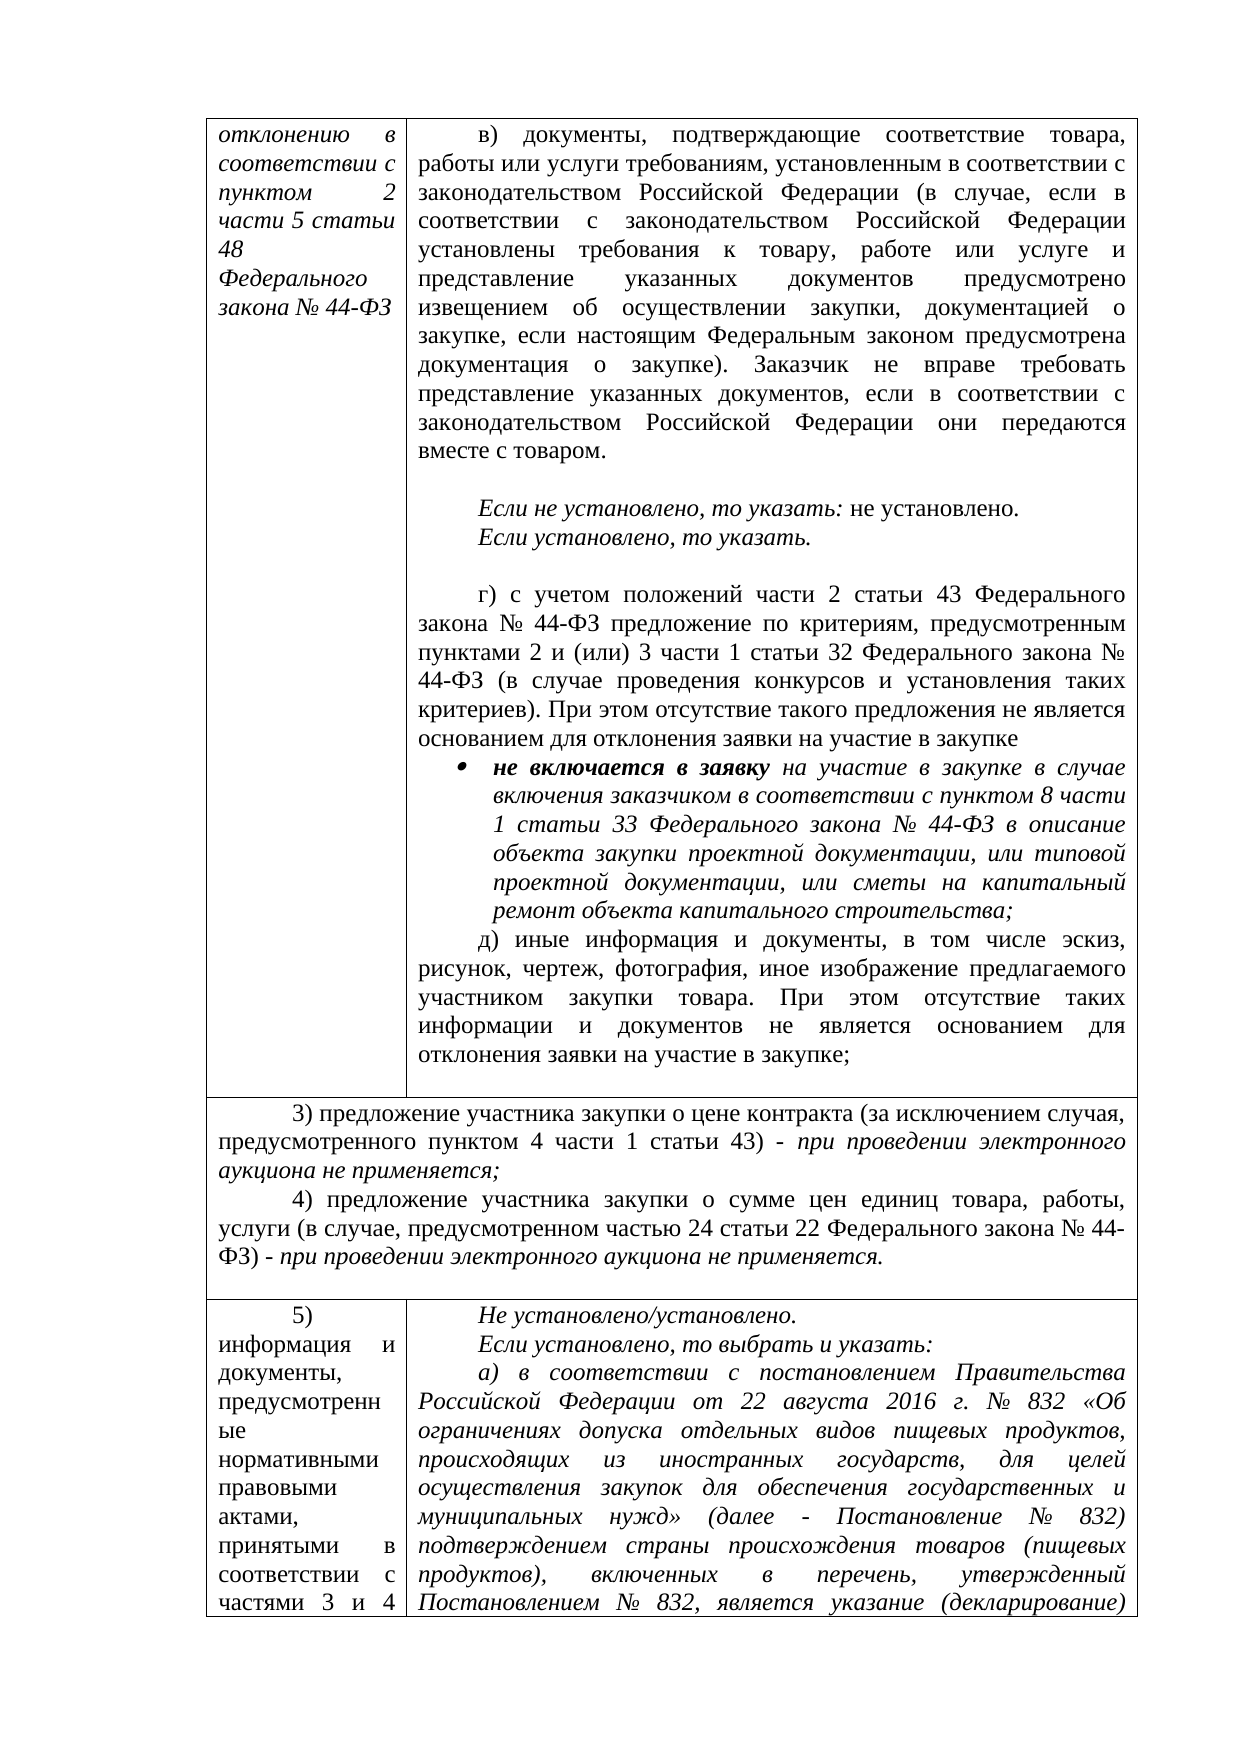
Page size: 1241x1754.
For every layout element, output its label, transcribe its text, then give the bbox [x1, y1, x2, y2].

table_cell 3) предложение участника закупки о цене контракта (за исключением случая, предусмотренного пунктом 4 части 1 статьи 43) - при проведении электронного аукциона не применяется; 4) предложение участника закупки о сумме цен единиц товара, работы, услуги (в случае, предусмотренном частью 24 статьи 22 Федерального закона № 44-ФЗ) - при проведении электронного аукциона не применяется. [207, 1098, 1137, 1299]
